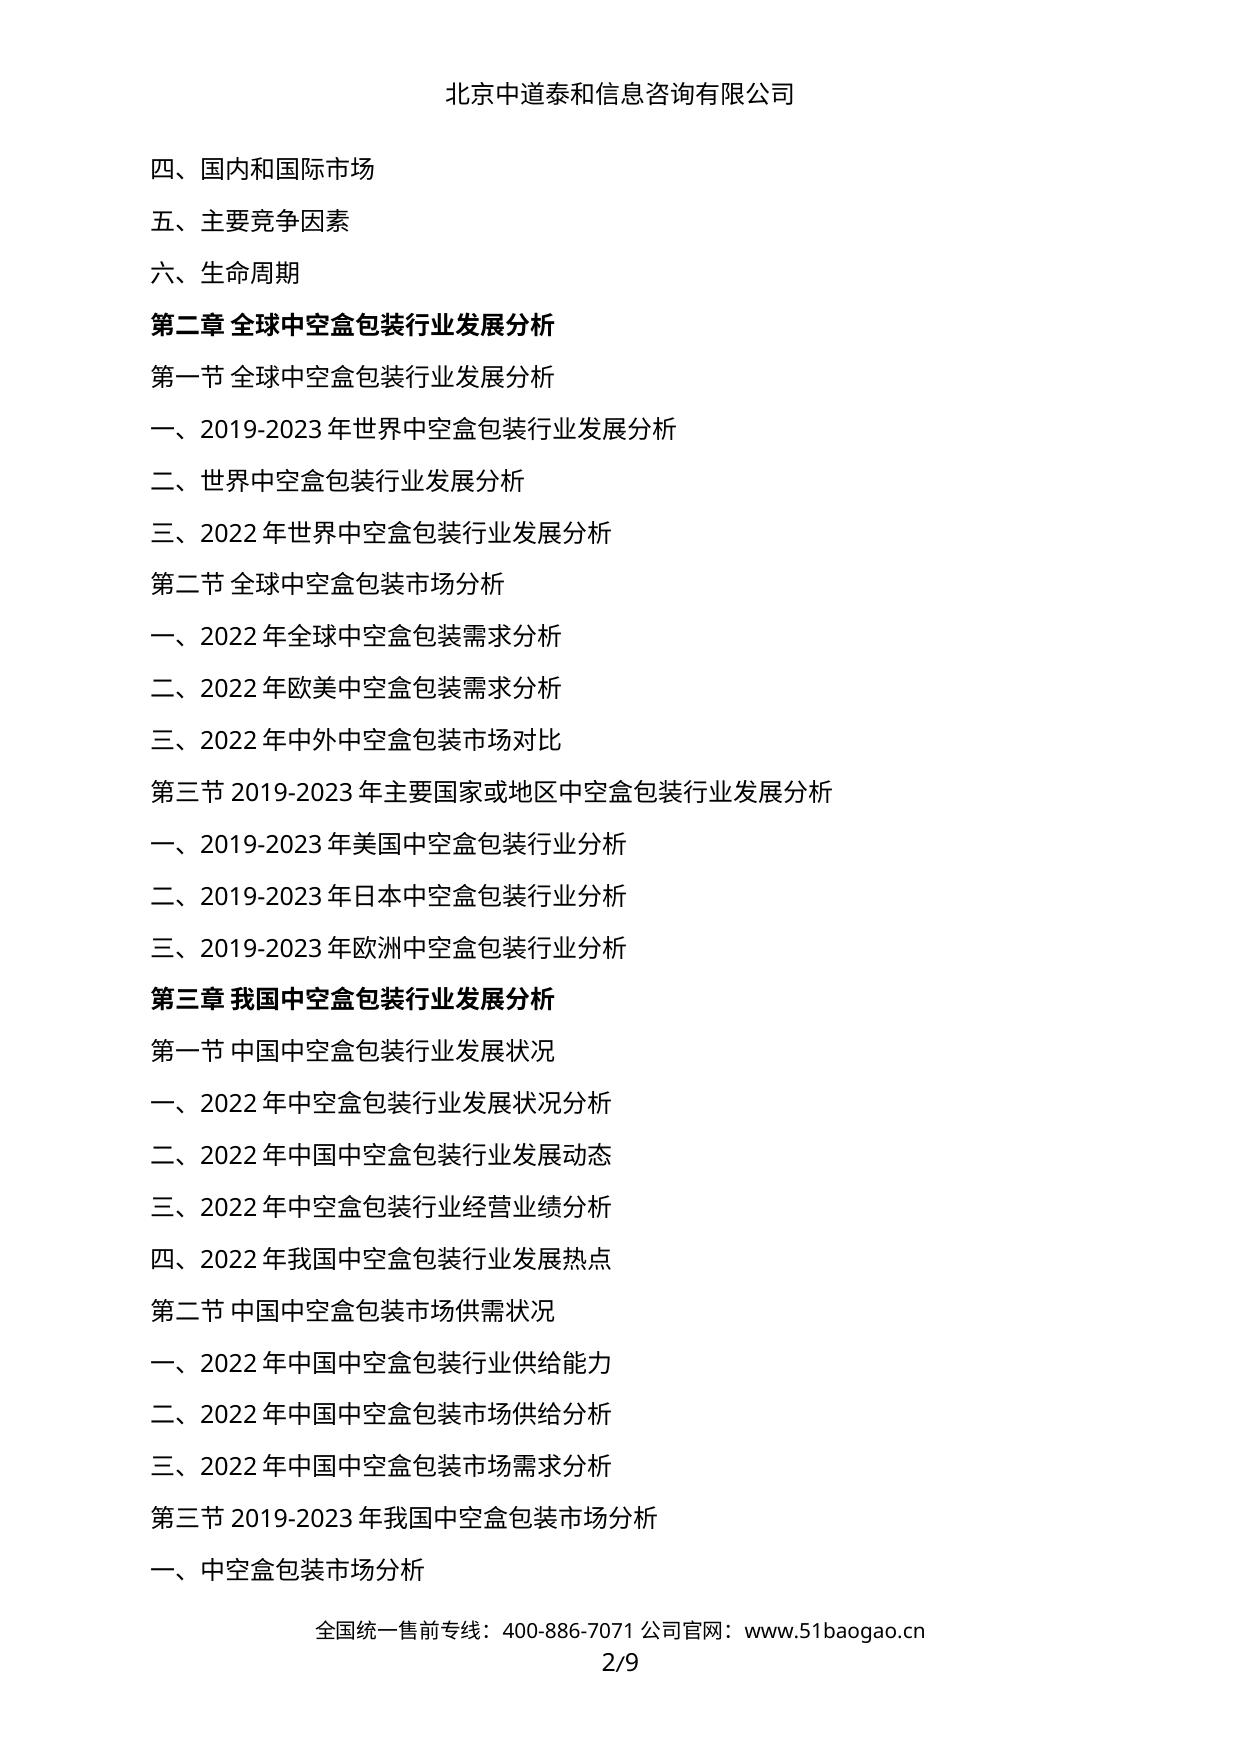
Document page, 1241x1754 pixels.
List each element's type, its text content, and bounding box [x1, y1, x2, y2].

text 第三节 2019-2023年我国中空盒包装市场分析 [150, 1499, 1090, 1535]
text 四、国内和国际市场 [150, 150, 1090, 186]
text 第二节 全球中空盒包装市场分析 [150, 565, 1090, 601]
text 第一节 中国中空盒包装行业发展状况 [150, 1032, 1090, 1068]
text 一、2022年中空盒包装行业发展状况分析 [150, 1084, 1090, 1120]
text 二、2022年中国中空盒包装行业发展动态 [150, 1136, 1090, 1172]
text 二、2022年欧美中空盒包装需求分析 [150, 669, 1090, 705]
text 三、2022年中国中空盒包装市场需求分析 [150, 1447, 1090, 1483]
text 一、2019-2023年美国中空盒包装行业分析 [150, 824, 1090, 861]
text 第二章 全球中空盒包装行业发展分析 [150, 306, 1090, 342]
text 一、2022年全球中空盒包装需求分析 [150, 617, 1090, 653]
text 第一节 全球中空盒包装行业发展分析 [150, 357, 1090, 394]
text 第三节 2019-2023年主要国家或地区中空盒包装行业发展分析 [150, 772, 1090, 809]
text 三、2019-2023年欧洲中空盒包装行业分析 [150, 928, 1090, 964]
text 三、2022年世界中空盒包装行业发展分析 [150, 513, 1090, 549]
text 三、2022年中外中空盒包装市场对比 [150, 721, 1090, 757]
text 一、2022年中国中空盒包装行业供给能力 [150, 1343, 1090, 1379]
text 二、世界中空盒包装行业发展分析 [150, 461, 1090, 497]
text 二、2019-2023年日本中空盒包装行业分析 [150, 876, 1090, 912]
text 五、主要竞争因素 [150, 202, 1090, 238]
text 六、生命周期 [150, 254, 1090, 290]
text 四、2022年我国中空盒包装行业发展热点 [150, 1239, 1090, 1276]
text 二、2022年中国中空盒包装市场供给分析 [150, 1395, 1090, 1431]
text 第三章 我国中空盒包装行业发展分析 [150, 980, 1090, 1016]
text 一、中空盒包装市场分析 [150, 1551, 1090, 1587]
text 三、2022年中空盒包装行业经营业绩分析 [150, 1187, 1090, 1224]
text 一、2019-2023年世界中空盒包装行业发展分析 [150, 409, 1090, 446]
text 第二节 中国中空盒包装市场供需状况 [150, 1291, 1090, 1327]
